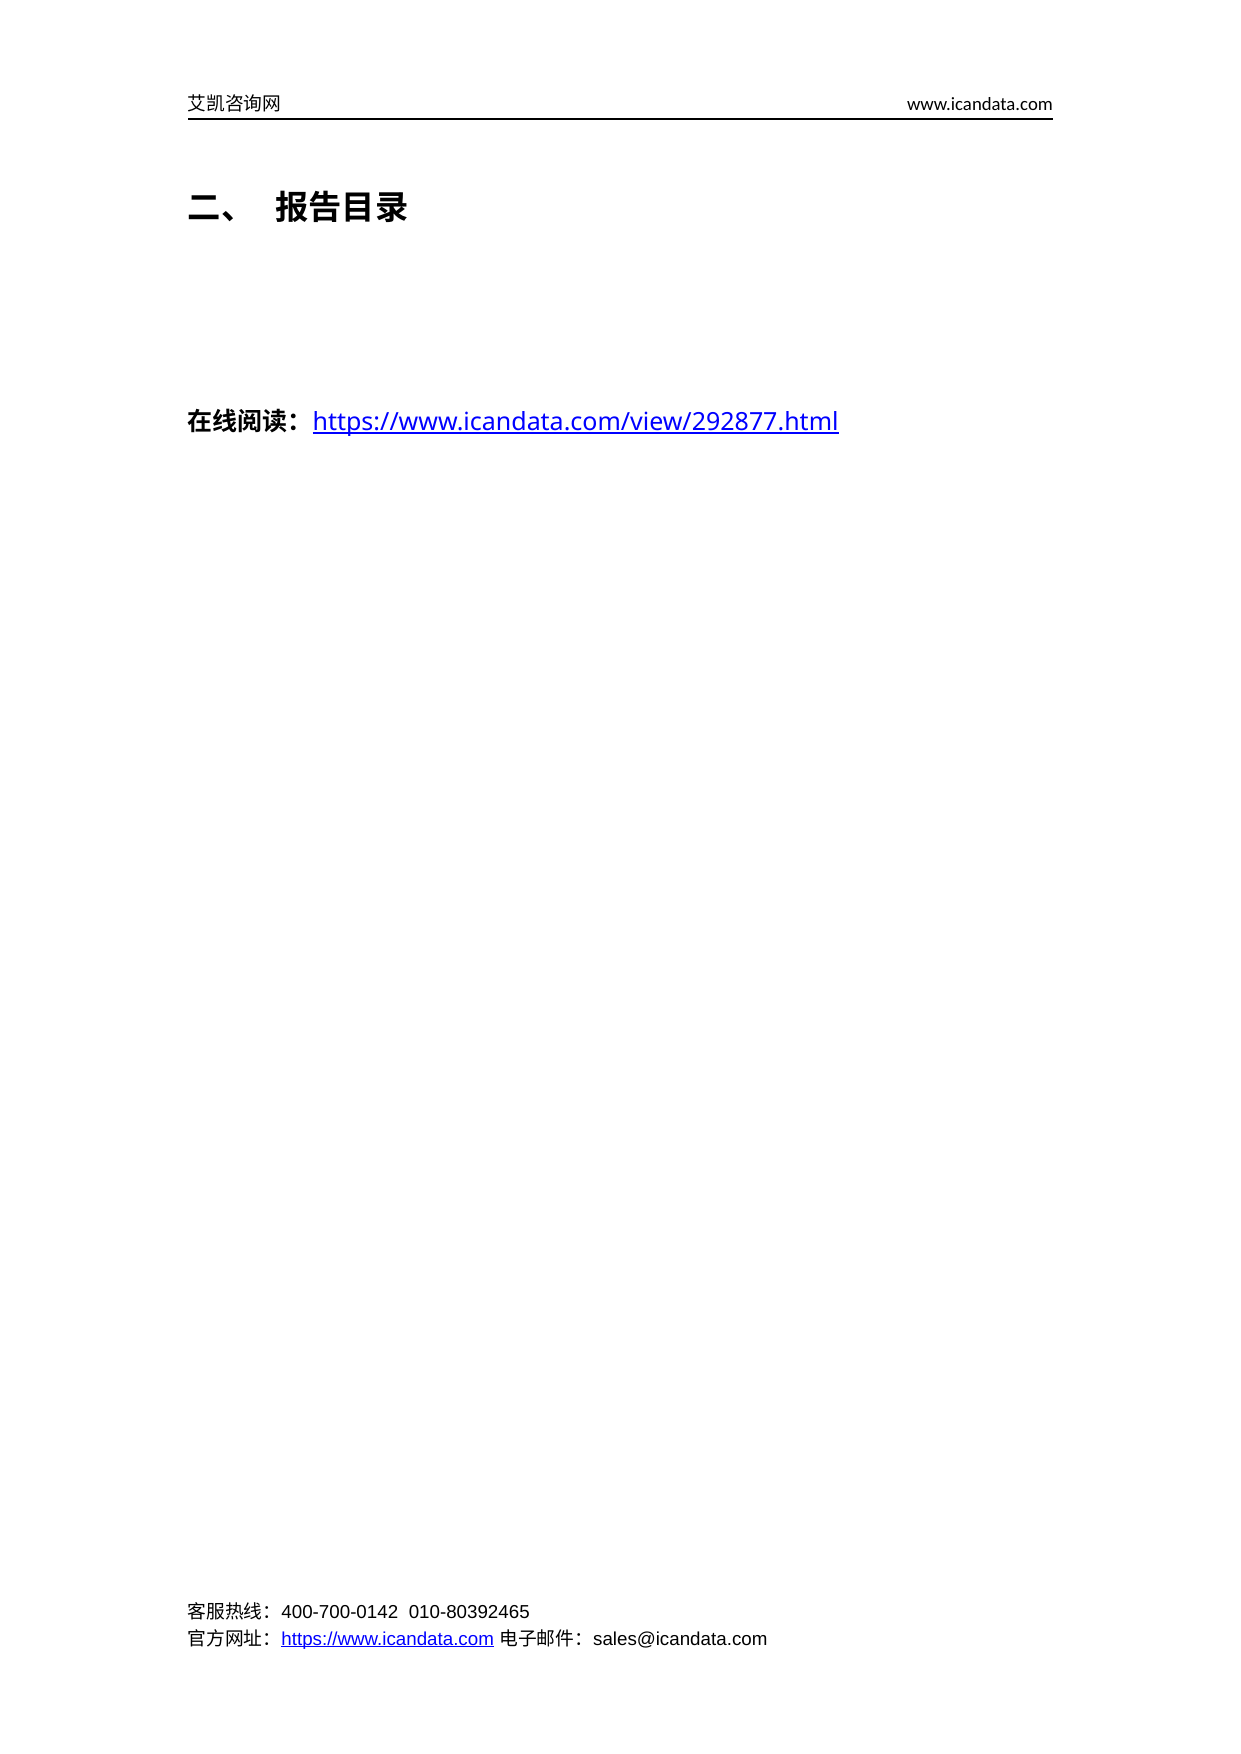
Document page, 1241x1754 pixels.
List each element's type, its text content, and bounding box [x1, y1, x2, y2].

text 在线阅读：https://www.icandata.com/view/292877.html [187, 387, 1053, 452]
subtitle 报告目录 [187, 172, 1053, 237]
